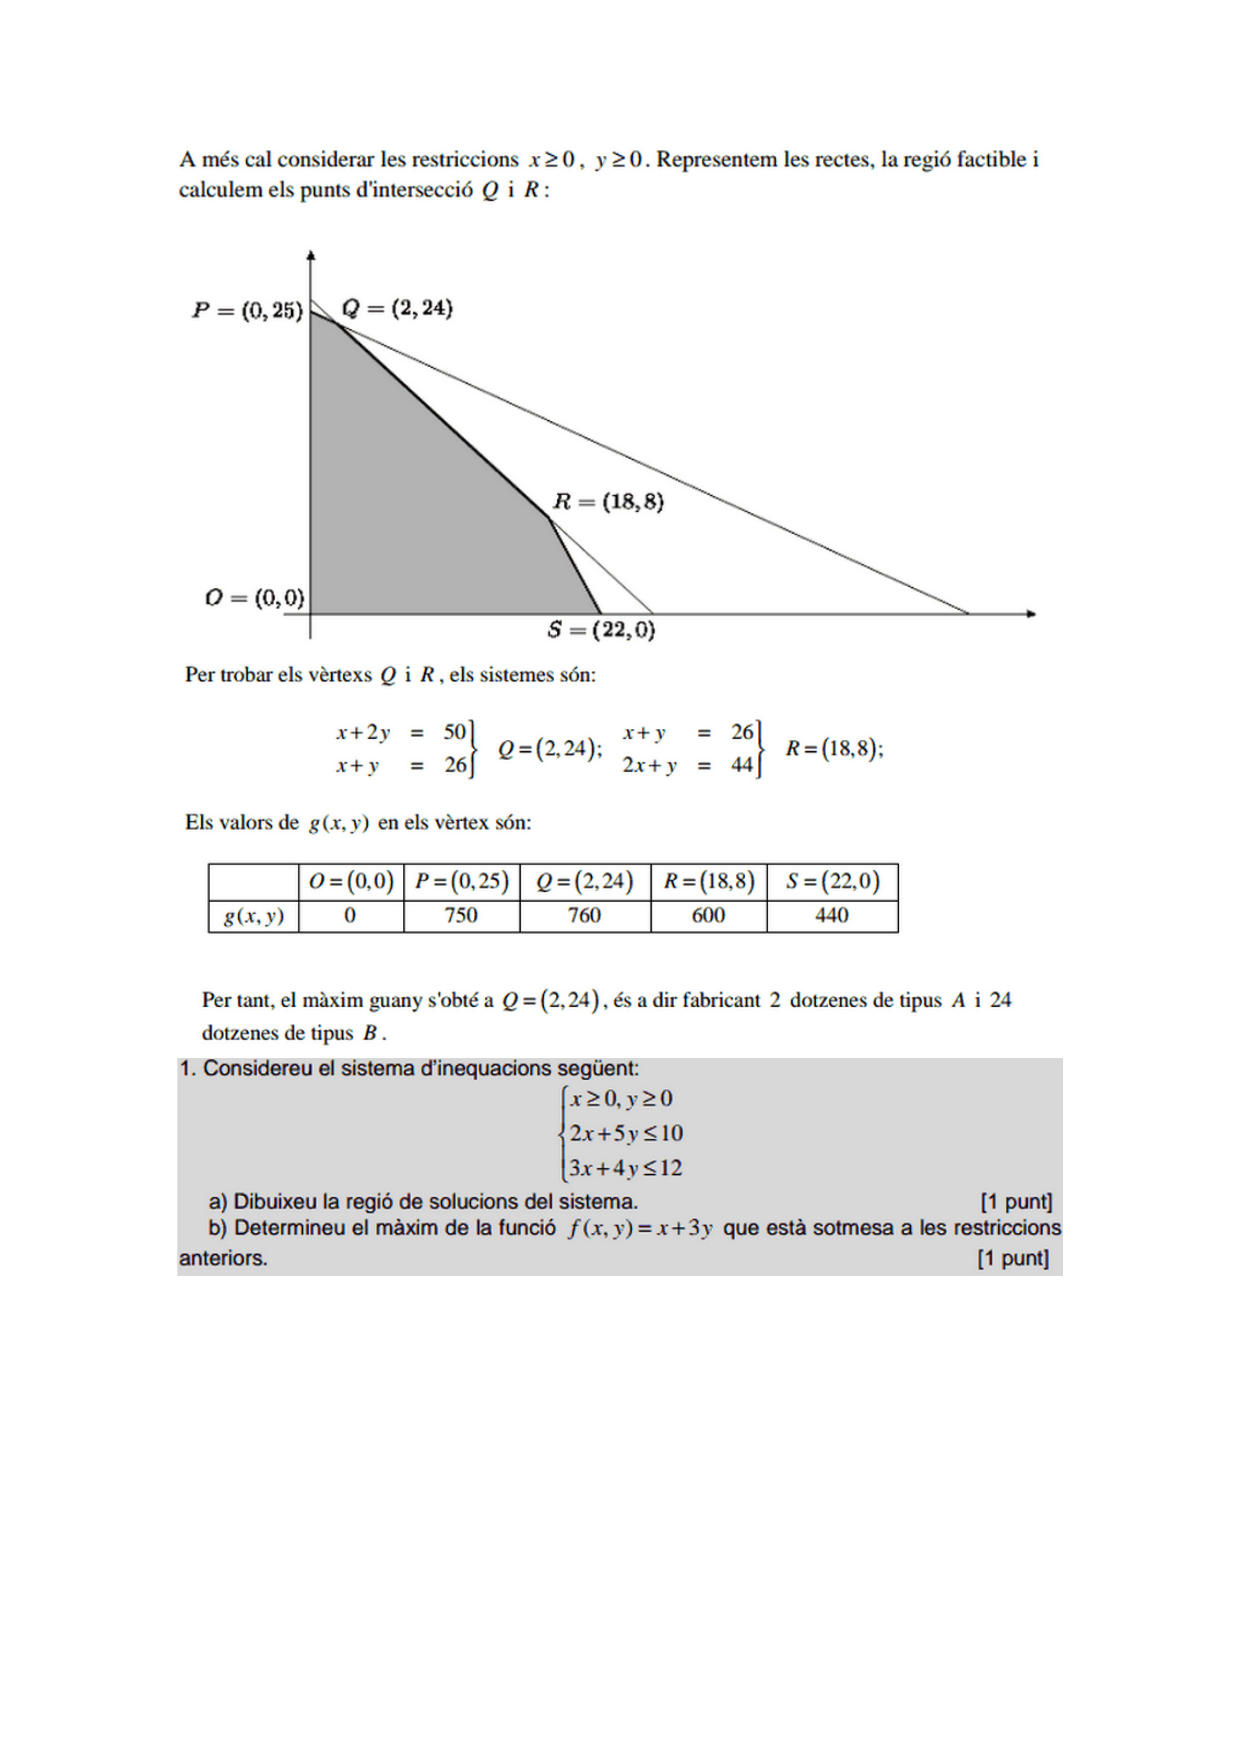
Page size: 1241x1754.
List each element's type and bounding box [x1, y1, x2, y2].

picture [177, 147, 1063, 655]
picture [177, 659, 1063, 1054]
picture [177, 1058, 1063, 1276]
